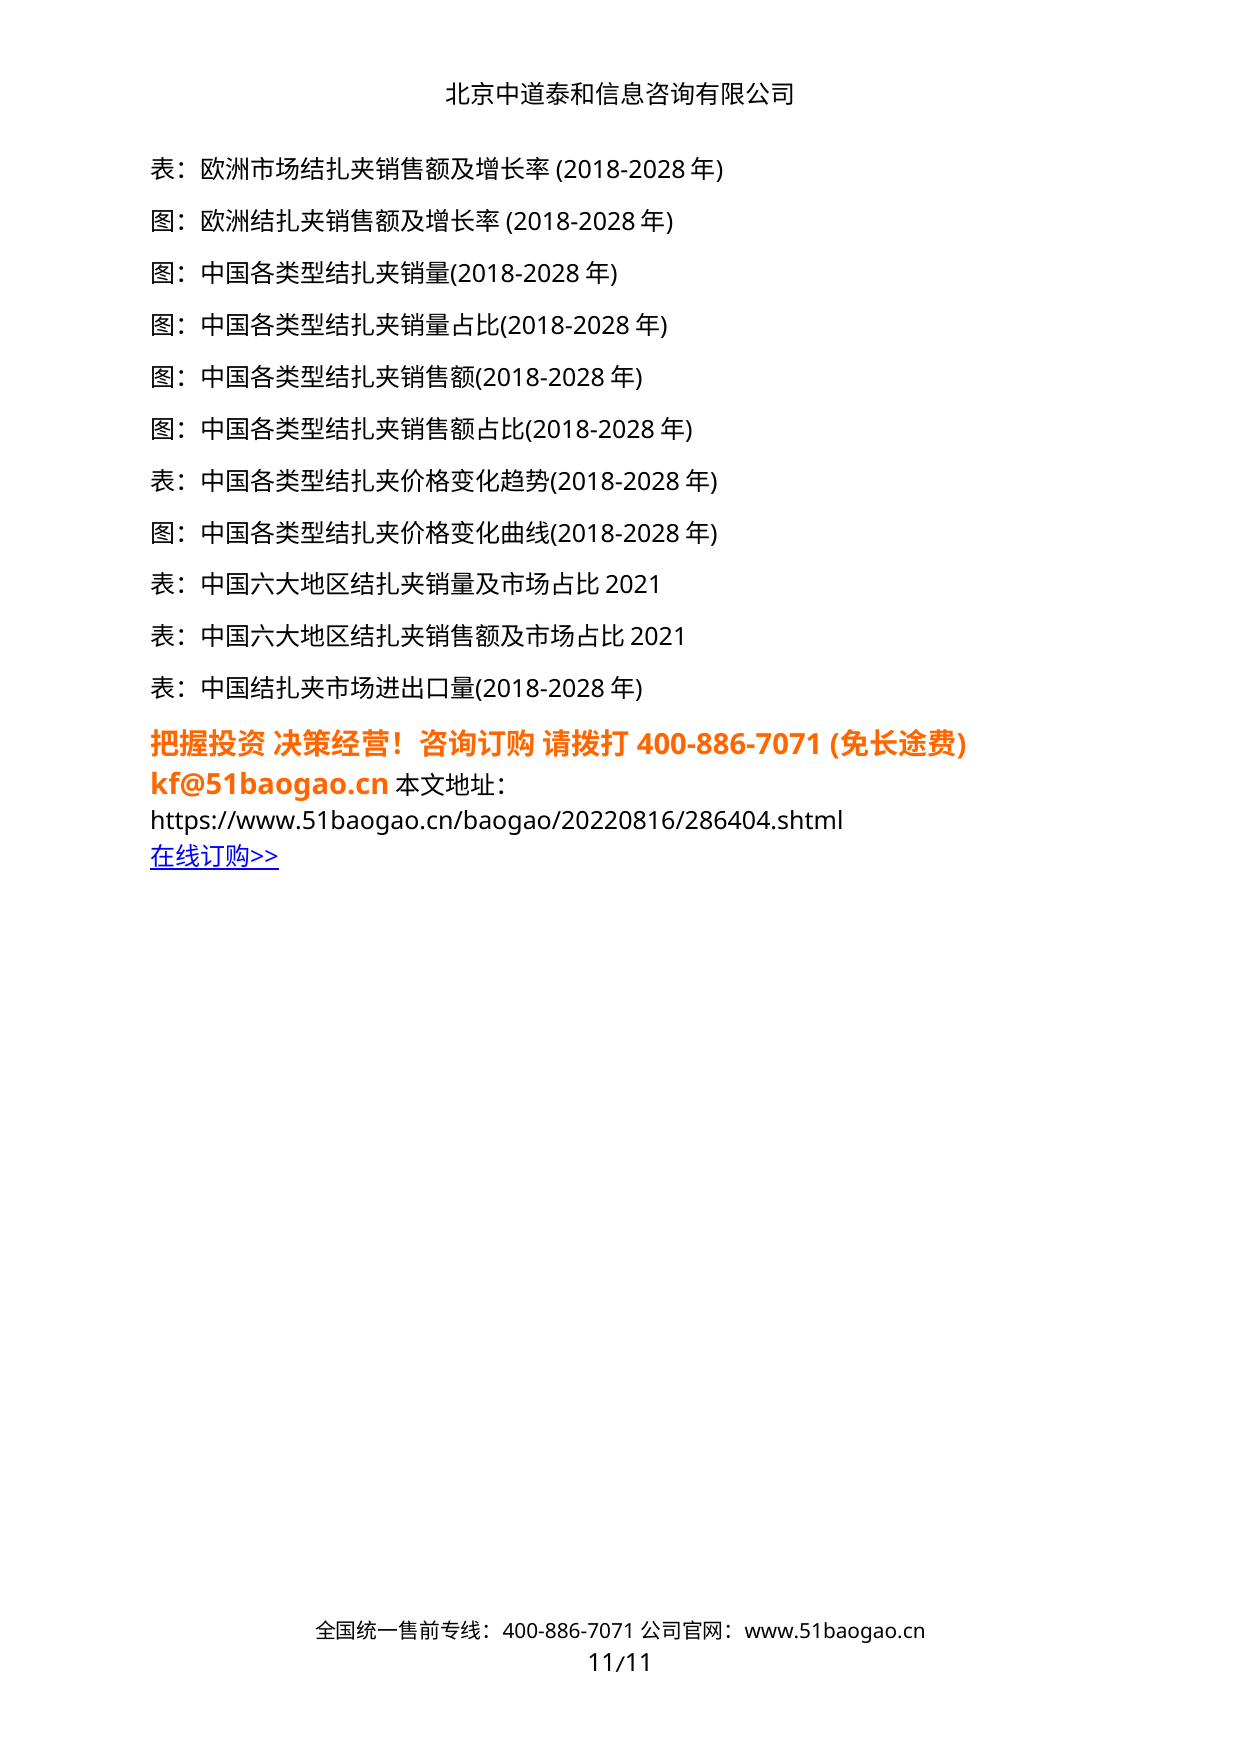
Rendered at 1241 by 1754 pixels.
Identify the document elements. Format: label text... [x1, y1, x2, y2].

text 图：欧洲结扎夹销售额及增长率 (2018-2028年) [150, 202, 1090, 238]
text 图：中国各类型结扎夹价格变化曲线(2018-2028年) [150, 513, 1090, 549]
text 表：欧洲市场结扎夹销售额及增长率 (2018-2028年) [150, 150, 1090, 186]
text 图：中国各类型结扎夹销售额占比(2018-2028年) [150, 409, 1090, 446]
text 在线订购>> [150, 837, 1090, 873]
text 表：中国六大地区结扎夹销售额及市场占比2021 [150, 617, 1090, 653]
text 表：中国结扎夹市场进出口量(2018-2028年) [150, 669, 1090, 705]
text 图：中国各类型结扎夹销量(2018-2028年) [150, 254, 1090, 290]
text 把握投资 决策经营！咨询订购 请拨打 400-886-7071 (免长途费) kf@51baogao.cn本文地址：https://www.51baogao.cn/baogao/20220816/286404.shtml [150, 721, 1090, 837]
text 图：中国各类型结扎夹销售额(2018-2028年) [150, 357, 1090, 394]
text 表：中国各类型结扎夹价格变化趋势(2018-2028年) [150, 461, 1090, 497]
text 图：中国各类型结扎夹销量占比(2018-2028年) [150, 306, 1090, 342]
text 表：中国六大地区结扎夹销量及市场占比2021 [150, 565, 1090, 601]
